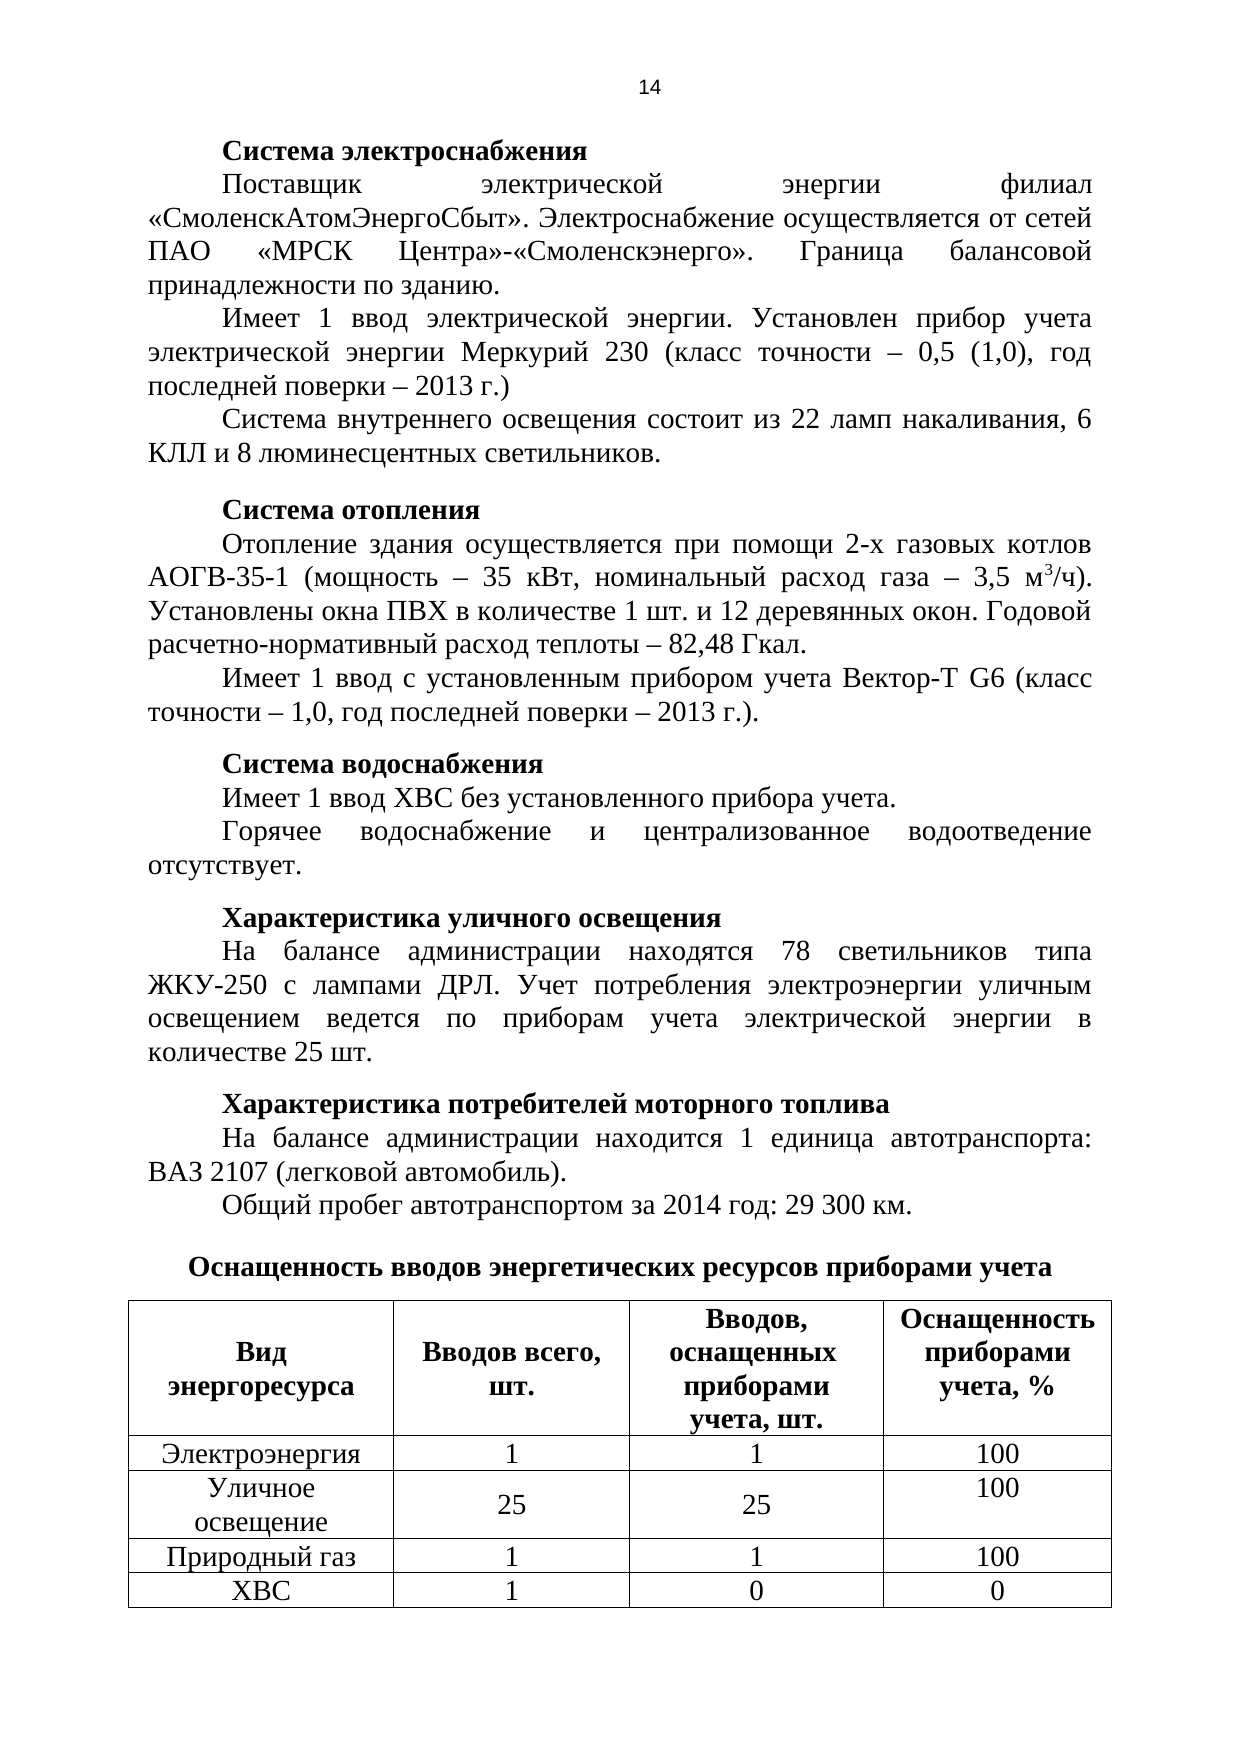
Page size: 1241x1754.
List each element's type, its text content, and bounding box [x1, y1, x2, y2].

table_header Вводов, оснащенных приборами учета, шт. [630, 1301, 883, 1435]
text Система электроснабжения [148, 133, 1092, 166]
table_cell 100 [884, 1539, 1111, 1572]
text Имеет 1 ввод с установленным прибором учета Вектор-Т G6 (класс точности – 1,0, год последней поверки – 2013 г.). [148, 660, 1092, 727]
table_cell Электроэнергия [129, 1436, 393, 1469]
table_cell 25 [394, 1471, 629, 1538]
text Система водоснабжения [148, 746, 1092, 780]
table_cell 1 [394, 1539, 629, 1572]
table_cell ХВС [129, 1573, 393, 1607]
text Характеристика уличного освещения [148, 900, 1092, 933]
text Оснащенность вводов энергетических ресурсов приборами учета [148, 1249, 1092, 1283]
text На балансе администрации находится 1 единица автотранспорта: ВАЗ 2107 (легковой автомобиль). [148, 1120, 1092, 1187]
table_header Вводов всего, шт. [394, 1301, 629, 1435]
table_cell 1 [630, 1436, 883, 1469]
table_cell Природный газ [129, 1539, 393, 1572]
text Имеет 1 ввод электрической энергии. Установлен прибор учета электрической энергии Меркурий 230 (класс точности – 0,5 (1,0), год последней поверки – 2013 г.) [148, 301, 1092, 401]
table_cell 25 [630, 1471, 883, 1538]
table_cell 0 [630, 1573, 883, 1607]
table_cell 1 [394, 1573, 629, 1607]
table_cell 100 [884, 1436, 1111, 1469]
text Горячее водоснабжение и централизованное водоотведение отсутствует. [148, 813, 1092, 881]
text Поставщик электрической энергии филиал «СмоленскАтомЭнергоСбыт». Электроснабжение осуществляется от сетей ПАО «МРСК Центра»-«Смоленскэнерго». Граница балансовой принадлежности по зданию. [148, 166, 1092, 301]
text На балансе администрации находятся 78 светильников типа ЖКУ-250 с лампами ДРЛ. Учет потребления электроэнергии уличным освещением ведется по приборам учета электрической энергии в количестве 25 шт. [148, 933, 1092, 1067]
table_cell 1 [394, 1436, 629, 1469]
text Система отопления [148, 492, 1092, 526]
text Имеет 1 ввод ХВС без установленного прибора учета. [148, 780, 1092, 813]
table_cell 0 [884, 1573, 1111, 1607]
table_cell 1 [630, 1539, 883, 1572]
table_header Оснащенность приборами учета, % [884, 1301, 1111, 1435]
text Характеристика потребителей моторного топлива [148, 1087, 1092, 1120]
text Общий пробег автотранспортом за 2014 год: 29 300 км. [148, 1187, 1092, 1221]
text Система внутреннего освещения состоит из 22 ламп накаливания, 6 КЛЛ и 8 люминесцентных светильников. [148, 401, 1092, 468]
text Отопление здания осуществляется при помощи 2-х газовых котлов АОГВ-35-1 (мощность – 35 кВт, номинальный расход газа – 3,5 м3/ч). Установлены окна ПВХ в количестве 1 шт. и 12 деревянных окон. Годовой расчетно-нормативный расход теплоты – 82,48 Гкал. [148, 526, 1092, 660]
table_cell 100 [884, 1471, 1111, 1538]
table_cell Уличное освещение [129, 1471, 393, 1538]
table_header Вид энергоресурса [129, 1301, 393, 1435]
